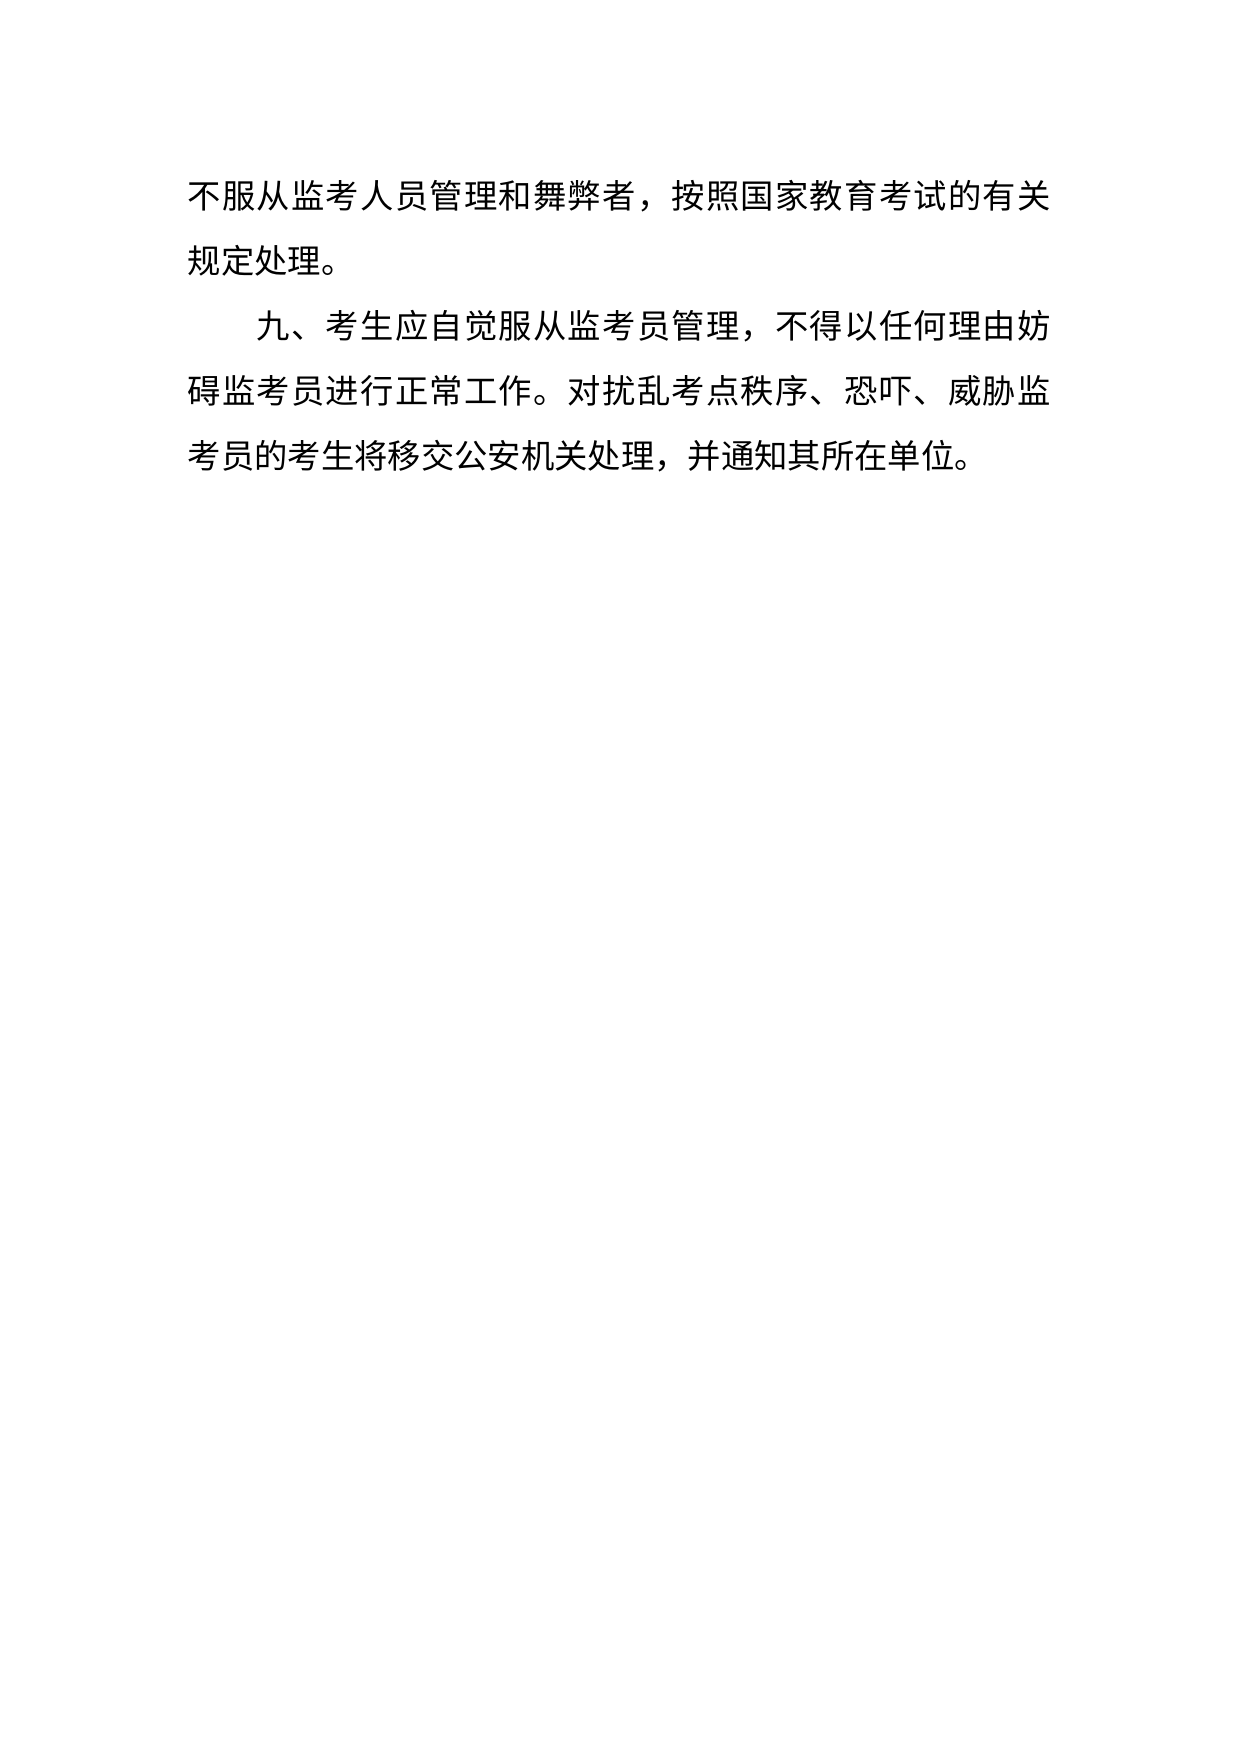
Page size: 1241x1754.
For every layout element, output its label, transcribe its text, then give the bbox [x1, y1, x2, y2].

text 九、考生应自觉服从监考员管理，不得以任何理由妨碍监考员进行正常工作。对扰乱考点秩序、恐吓、威胁监考员的考生将移交公安机关处理，并通知其所在单位。 [187, 292, 1053, 487]
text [187, 162, 1053, 292]
